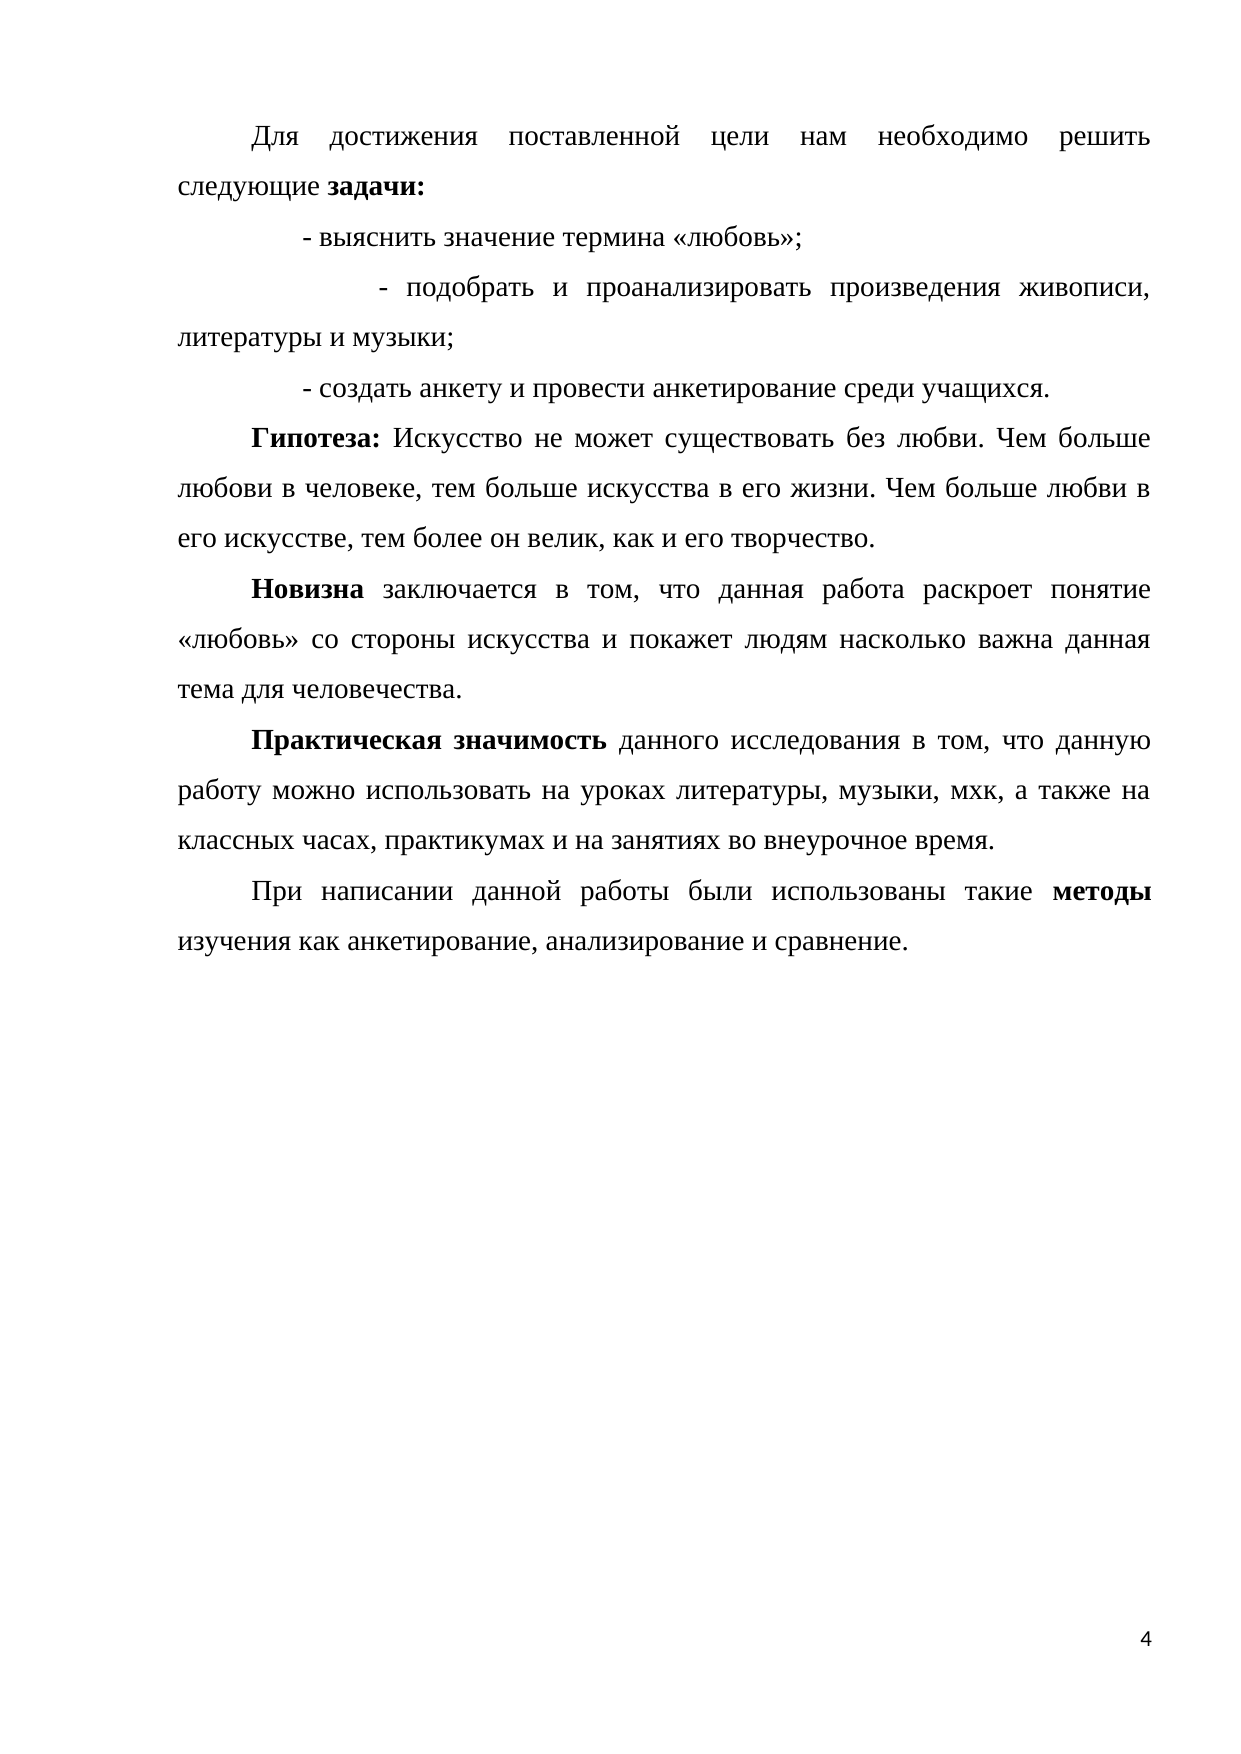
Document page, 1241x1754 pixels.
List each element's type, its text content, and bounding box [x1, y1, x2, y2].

text Для достижения поставленной цели нам необходимо решить следующие задачи: [177, 118, 1152, 202]
text - создать анкету и провести анкетирование среди учащихся. [177, 370, 1152, 403]
text Новизна заключается в том, что данная работа раскроет понятие «любовь» со стороны искусства и покажет людям насколько важна данная тема для человечества. [177, 571, 1152, 705]
text Практическая значимость данного исследования в том, что данную работу можно использовать на уроках литературы, музыки, мхк, а также на классных часах, практикумах и на занятиях во внеурочное время. [177, 722, 1152, 856]
text - выяснить значение термина «любовь»; [177, 219, 1152, 252]
text При написании данной работы были использованы такие методы изучения как анкетирование, анализирование и сравнение. [177, 873, 1152, 957]
text - подобрать и проанализировать произведения живописи, литературы и музыки; [177, 269, 1152, 353]
text Гипотеза: Искусство не может существовать без любви. Чем больше любови в человеке, тем больше искусства в его жизни. Чем больше любви в его искусстве, тем более он велик, как и его творчество. [177, 420, 1152, 554]
